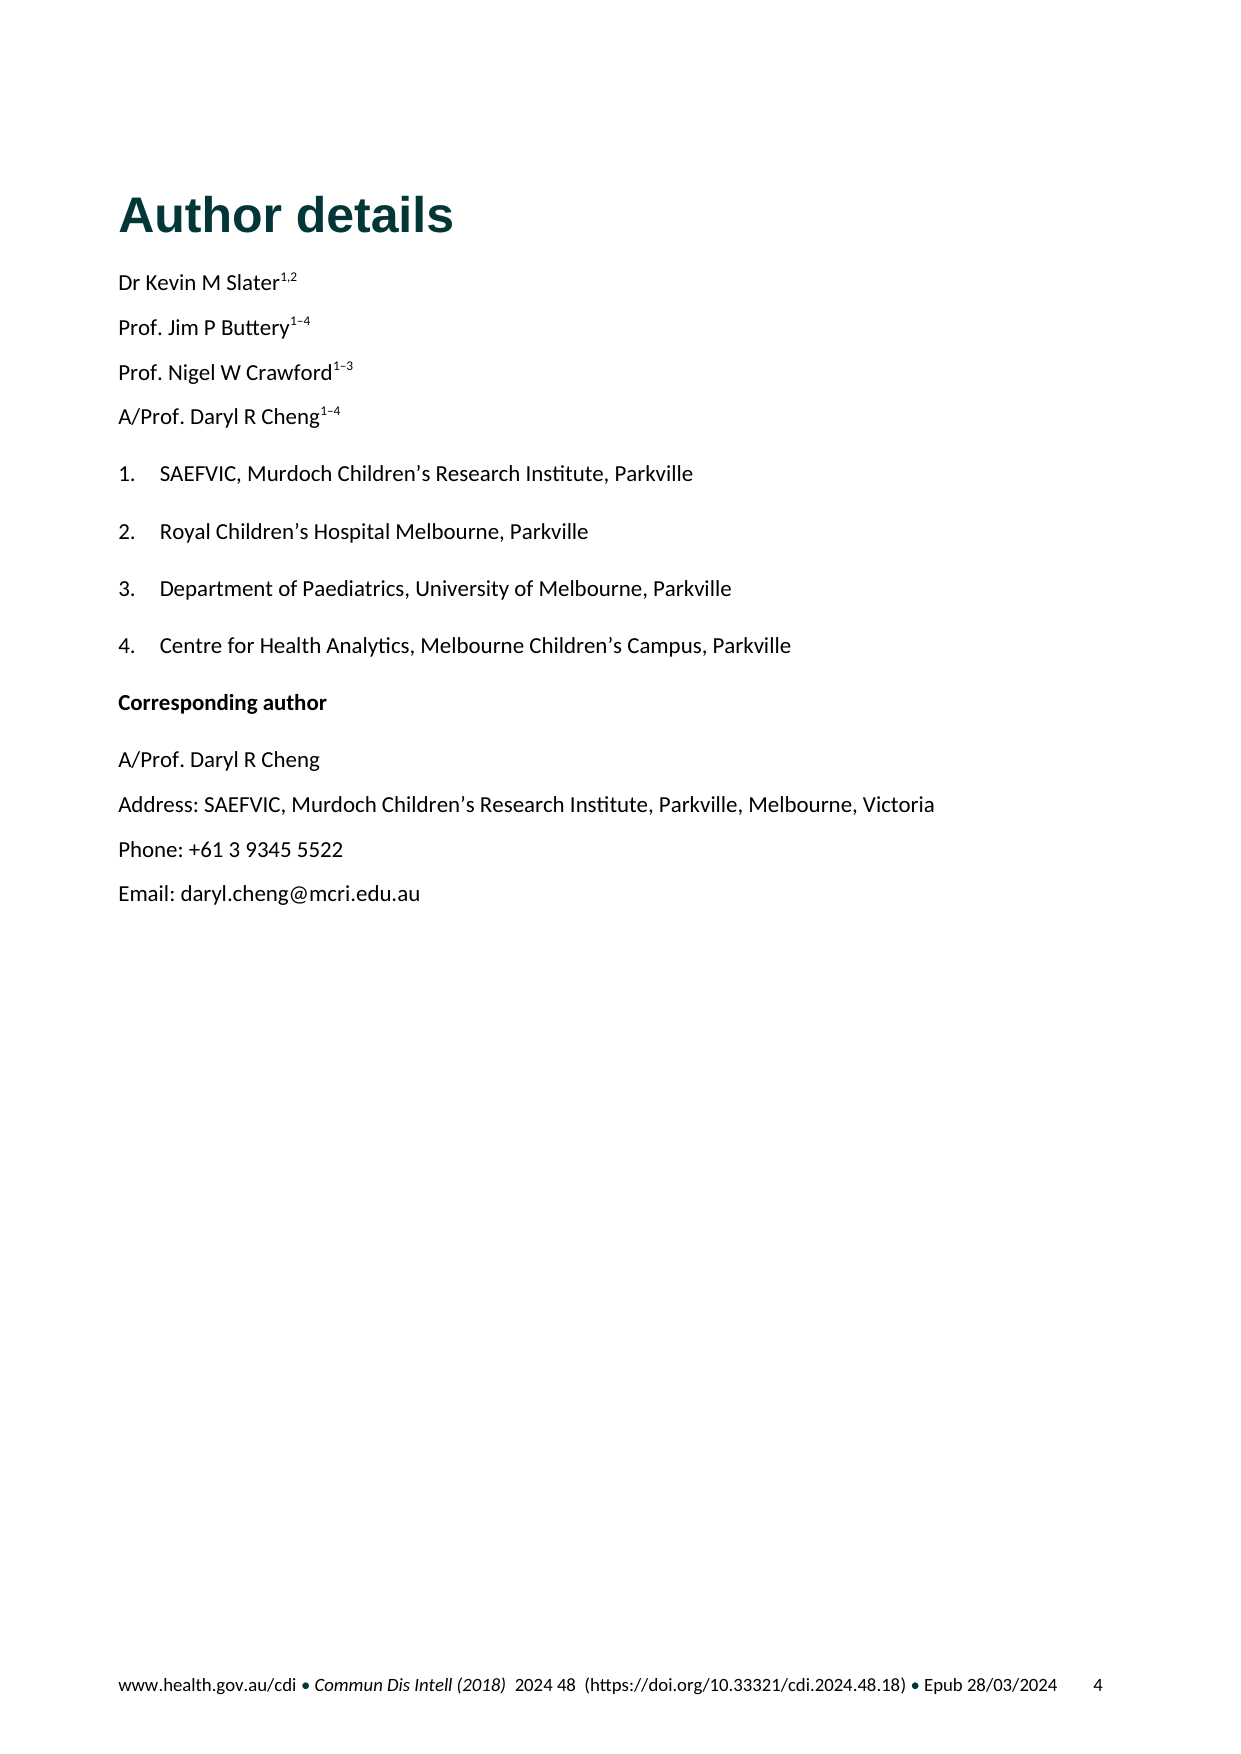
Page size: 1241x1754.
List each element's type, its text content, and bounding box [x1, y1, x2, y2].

text Dr Kevin M Slater1,2 [118, 268, 1122, 296]
text Address: SAEFVIC, Murdoch Children’s Research Institute, Parkville, Melbourne, Victoria [118, 790, 1122, 818]
list SAEFVIC, Murdoch Children’s Research Institute, Parkville [118, 459, 1122, 488]
text A/Prof. Daryl R Cheng [118, 746, 1122, 773]
text A/Prof. Daryl R Cheng1–4 [118, 402, 1122, 430]
text Phone: +61 3 9345 5522 [118, 835, 1122, 863]
text Prof. Jim P Buttery1–4 [118, 313, 1122, 341]
text Prof. Nigel W Crawford1–3 [118, 358, 1122, 386]
text Corresponding author [118, 688, 1122, 716]
subtitle Author details [118, 186, 1122, 243]
list Centre for Health Analytics, Melbourne Children’s Campus, Parkville [118, 631, 1122, 659]
text Email: daryl.cheng@mcri.edu.au [118, 879, 1122, 908]
list Royal Children’s Hospital Melbourne, Parkville [118, 517, 1122, 545]
list Department of Paediatrics, University of Melbourne, Parkville [118, 574, 1122, 602]
